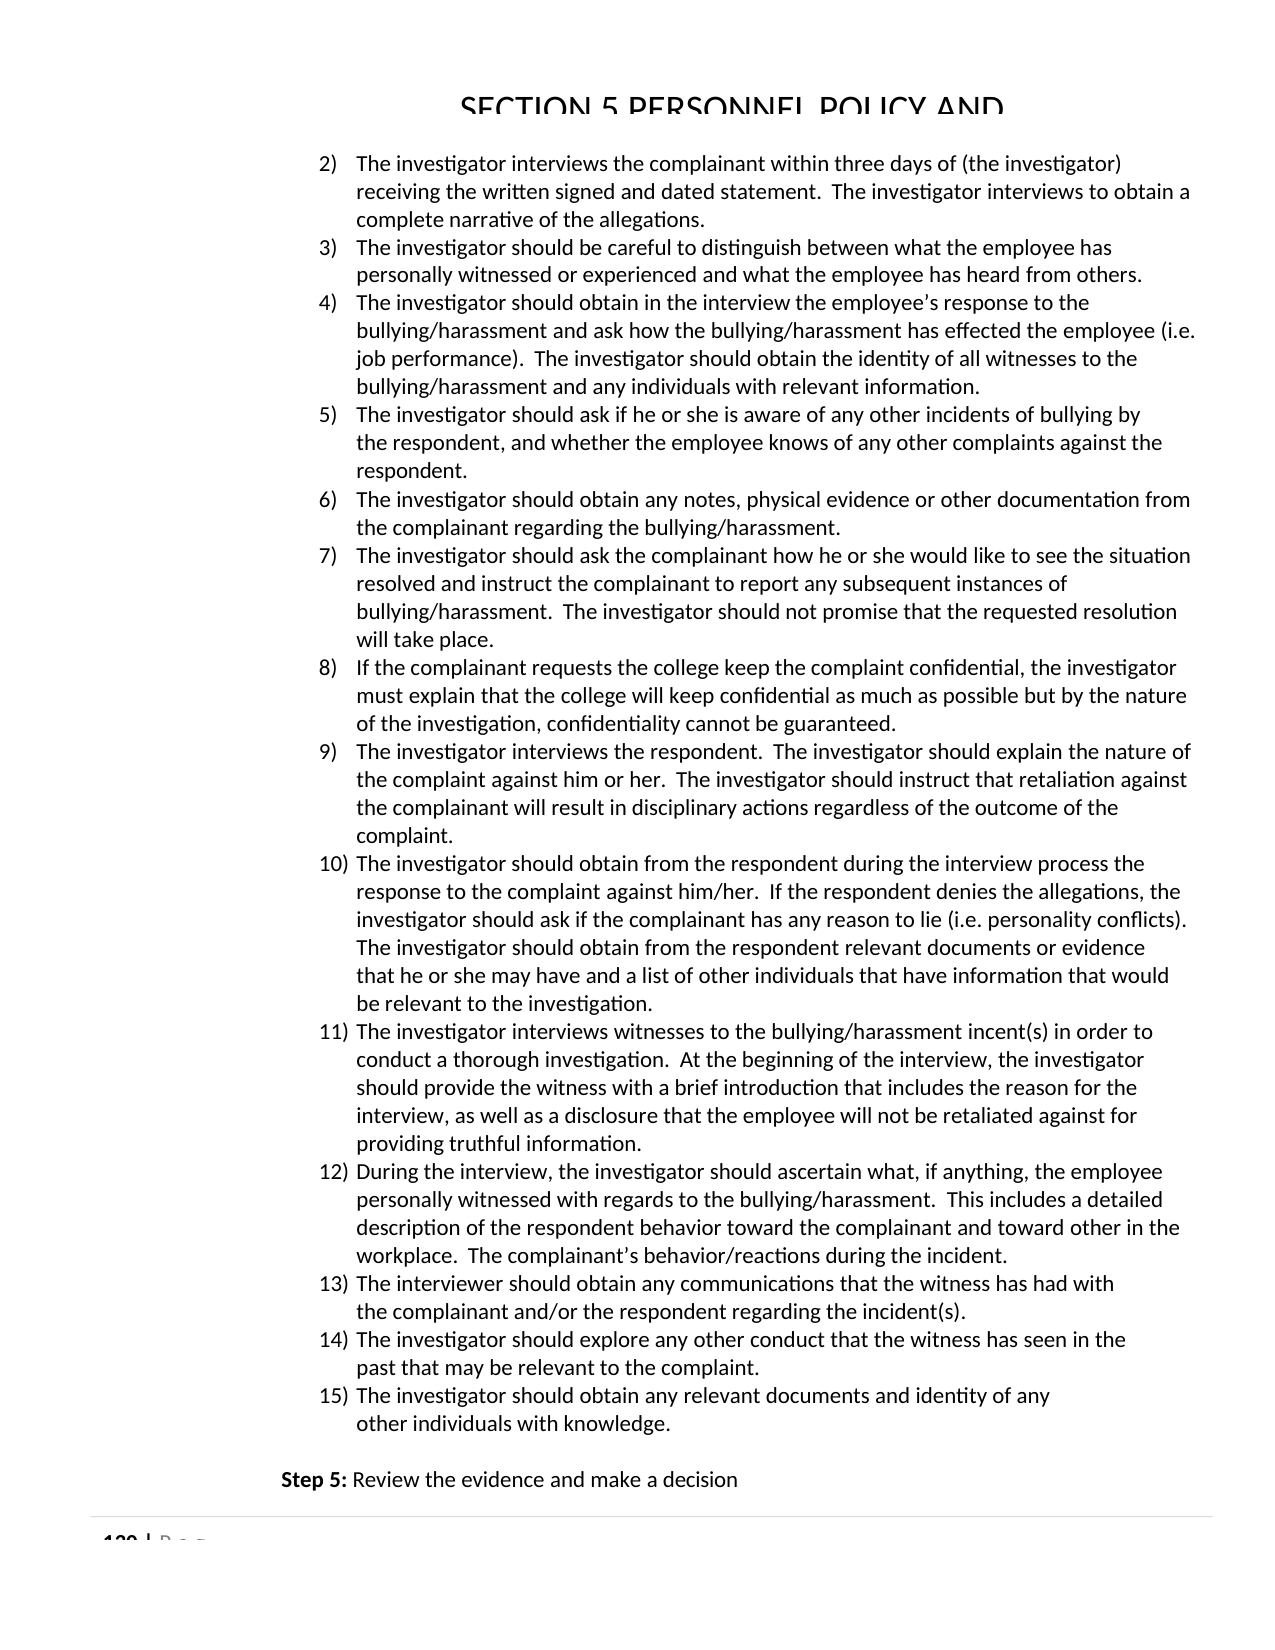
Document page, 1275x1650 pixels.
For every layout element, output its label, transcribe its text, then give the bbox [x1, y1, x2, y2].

list The investigator interviews the respondent. The investigator should explain the nature of the complaint against him or her. The investigator should instruct that retaliation against the complainant will result in disciplinary actions regardless of the outcome of the complaint. [319, 737, 1192, 849]
list The investigator should obtain any notes, physical evidence or other documentation from the complainant regarding the bullying/harassment. [319, 485, 1191, 541]
list During the interview, the investigator should ascertain what, if anything, the employee personally witnessed with regards to the bullying/harassment. This includes a detailed description of the respondent behavior toward the complainant and toward other in the workplace. The complainant’s behavior/reactions during the incident. [319, 1157, 1180, 1269]
list The investigator should obtain in the interview the employee’s response to the bullying/harassment and ask how the bullying/harassment has effected the employee (i.e. job performance). The investigator should obtain the identity of all witnesses to the bullying/harassment and any individuals with relevant information. [319, 288, 1196, 401]
list The investigator interviews the complainant within three days of (the investigator) receiving the written signed and dated statement. The investigator interviews to obtain a complete narrative of the allegations. [319, 149, 1192, 233]
list If the complainant requests the college keep the complaint confidential, the investigator must explain that the college will keep confidential as much as possible but by the nature of the investigation, confidentiality cannot be guaranteed. [319, 653, 1187, 737]
text Step 5: Review the evidence and make a decision [281, 1465, 1223, 1493]
list The investigator should explore any other conduct that the witness has seen in the past that may be relevant to the complaint. [319, 1326, 1171, 1382]
list The investigator should obtain any relevant documents and identity of any other individuals with knowledge. [319, 1382, 1106, 1438]
list The investigator interviews witnesses to the bullying/harassment incent(s) in order to conduct a thorough investigation. At the beginning of the interview, the investigator should provide the witness with a brief introduction that includes the reason for the interview, as well as a disclosure that the employee will not be retaliated against for providing truthful information. [319, 1017, 1153, 1157]
list The investigator should be careful to distinguish between what the employee has personally witnessed or experienced and what the employee has heard from others. [319, 233, 1142, 288]
list The interviewer should obtain any communications that the witness has had with the complainant and/or the respondent regarding the incident(s). [319, 1269, 1150, 1326]
list The investigator should obtain from the respondent during the interview process the response to the complaint against him/her. If the respondent denies the allegations, the investigator should ask if the complainant has any reason to lie (i.e. personality conflicts). The investigator should obtain from the respondent relevant documents or evidence that he or she may have and a list of other individuals that have information that would be relevant to the investigation. [319, 849, 1189, 1017]
list The investigator should ask if he or she is aware of any other incidents of bullying by the respondent, and whether the employee knows of any other complaints against the respondent. [319, 401, 1176, 484]
list The investigator should ask the complainant how he or she would like to see the situation resolved and instruct the complainant to report any subsequent instances of bullying/harassment. The investigator should not promise that the requested resolution will take place. [319, 541, 1191, 653]
